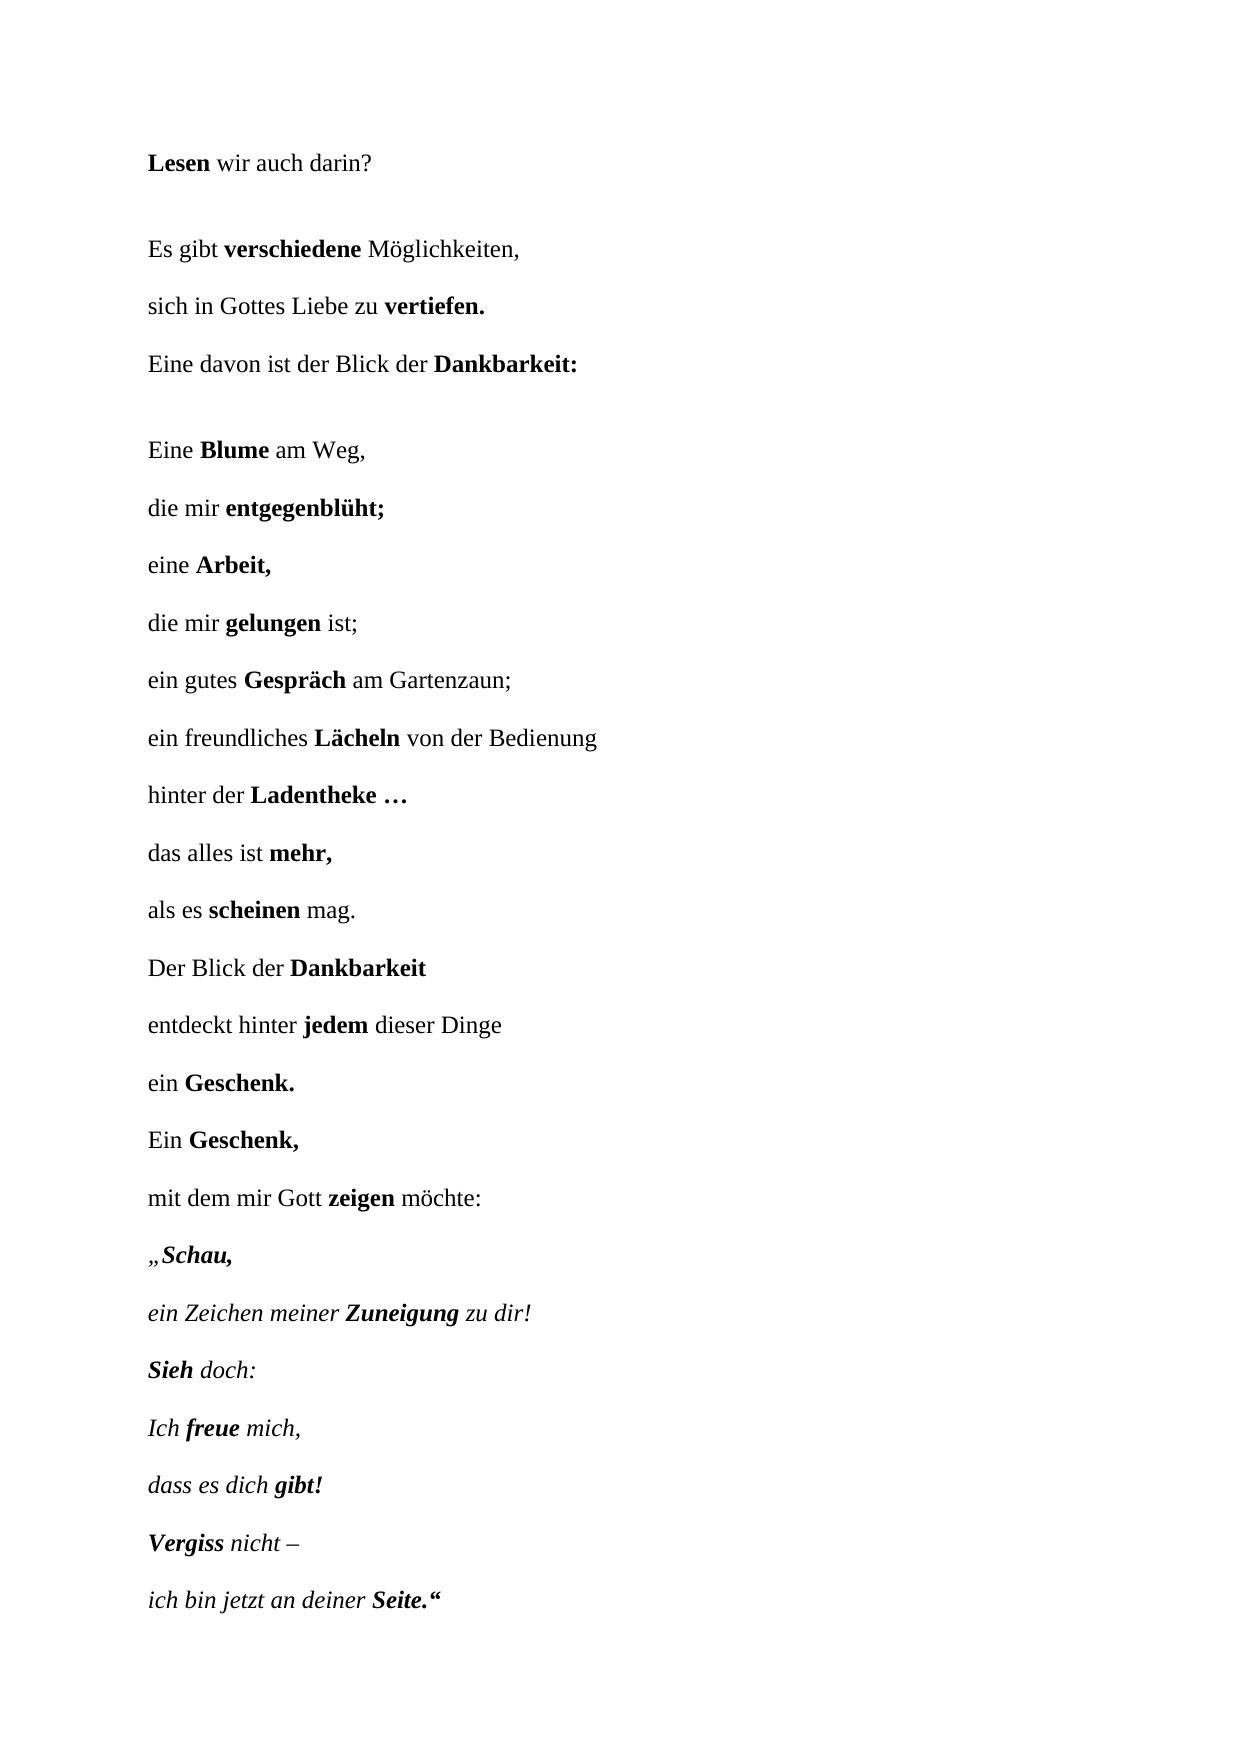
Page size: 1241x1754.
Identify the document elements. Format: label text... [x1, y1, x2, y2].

text Es gibt verschiedene Möglichkeiten, [148, 234, 1093, 263]
text dass es dich gibt! [148, 1470, 1093, 1499]
text das alles ist mehr, [148, 838, 1093, 866]
text „Schau, [148, 1240, 1093, 1269]
text Ich freue mich, [148, 1413, 1093, 1441]
text Eine Blume am Weg, [148, 435, 1093, 464]
text Der Blick der Dankbarkeit [148, 953, 1093, 981]
text ein Zeichen meiner Zuneigung zu dir! [148, 1298, 1093, 1326]
text entdeckt hinter jedem dieser Dinge [148, 1010, 1093, 1039]
text ein Geschenk. [148, 1068, 1093, 1096]
text Vergiss nicht – [148, 1528, 1093, 1556]
text Eine davon ist der Blick der Dankbarkeit: [148, 349, 1093, 378]
text sich in Gottes Liebe zu vertiefen. [148, 291, 1093, 320]
text ein freundliches Lächeln von der Bedienung [148, 723, 1093, 751]
text als es scheinen mag. [148, 895, 1093, 924]
text Ein Geschenk, [148, 1125, 1093, 1154]
text ich bin jetzt an deiner Seite.“ [148, 1585, 1093, 1614]
text Lesen wir auch darin? [148, 148, 1093, 176]
text eine Arbeit, [148, 550, 1093, 579]
text hinter der Ladentheke … [148, 780, 1093, 809]
text ein gutes Gespräch am Gartenzaun; [148, 665, 1093, 694]
text die mir entgegenblüht; [148, 493, 1093, 521]
text Sieh doch: [148, 1355, 1093, 1384]
text mit dem mir Gott zeigen möchte: [148, 1183, 1093, 1211]
text die mir gelungen ist; [148, 608, 1093, 636]
